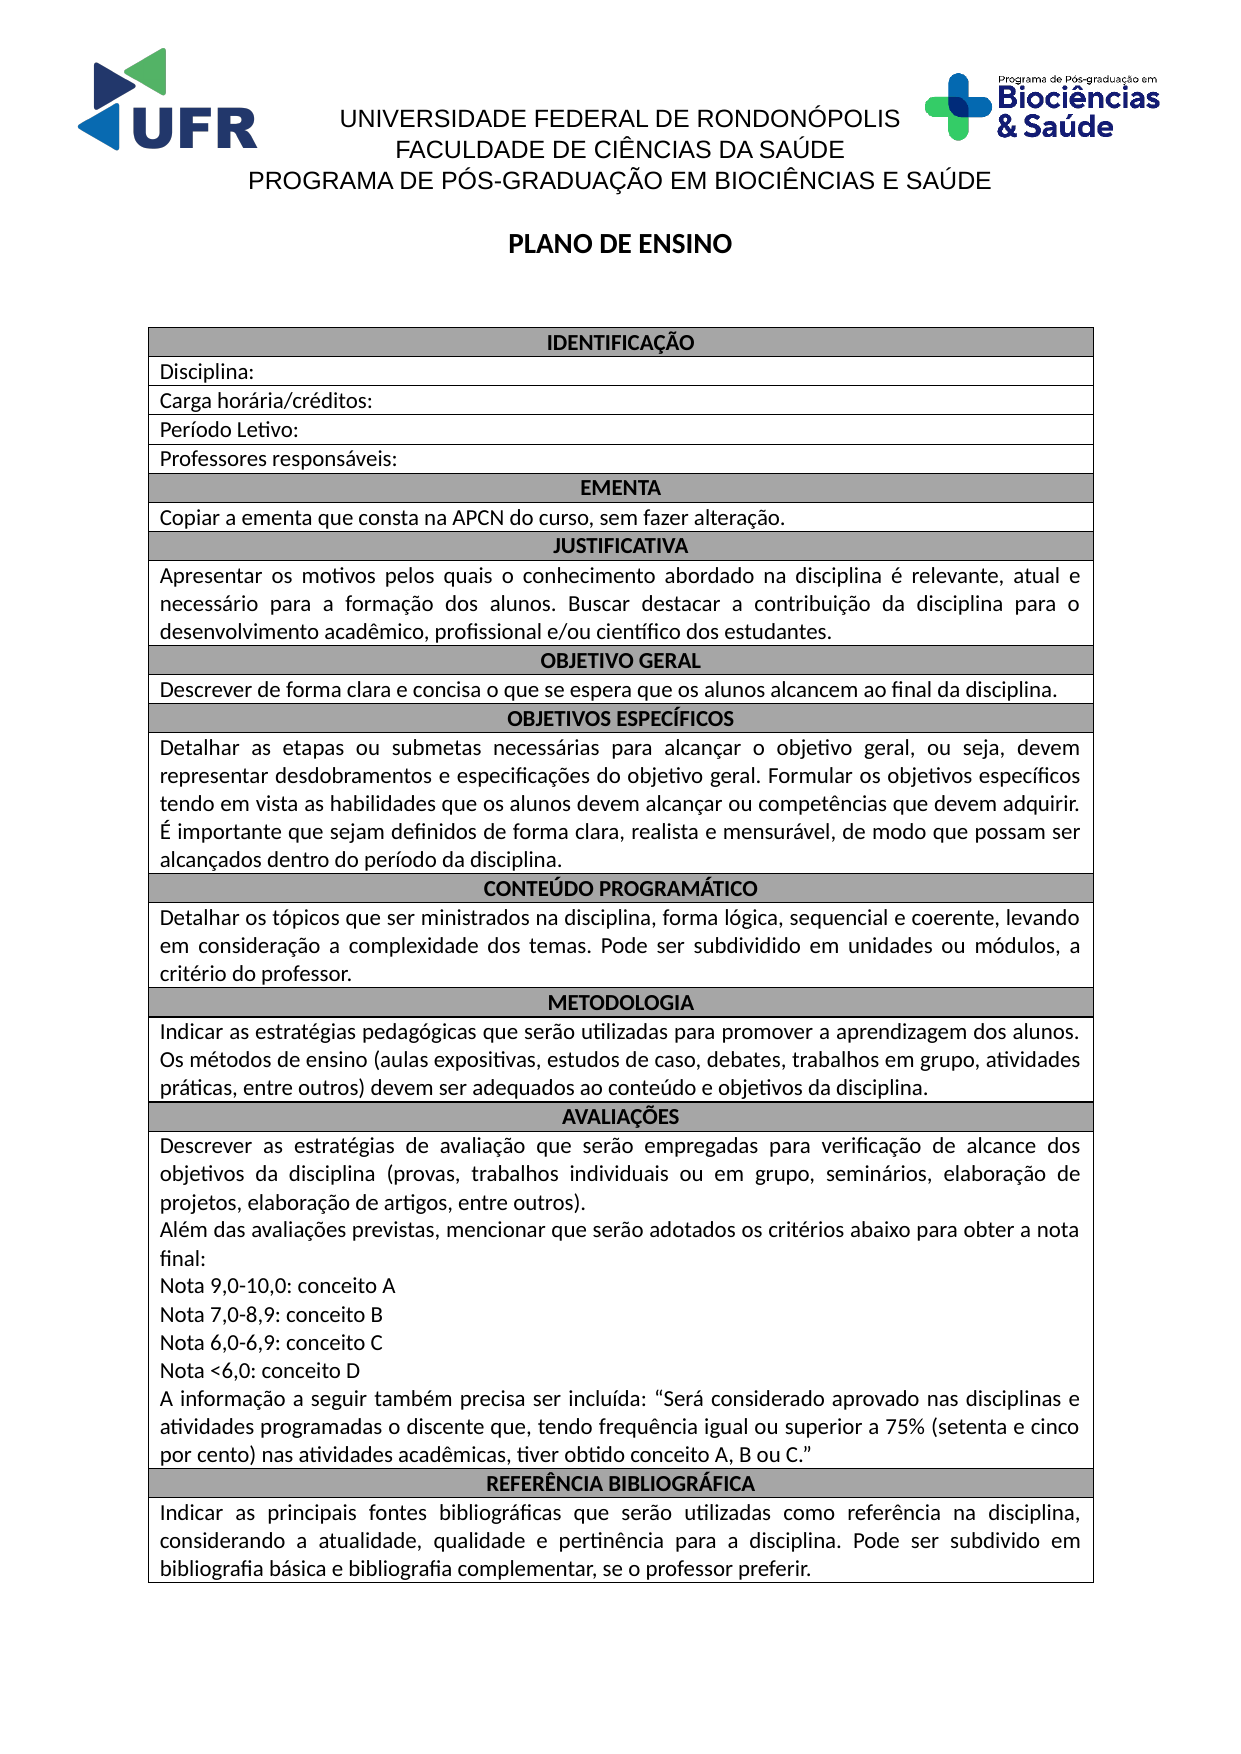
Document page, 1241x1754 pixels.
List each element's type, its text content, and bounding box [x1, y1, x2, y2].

table_cell Detalhar os tópicos que ser ministrados na disciplina, forma lógica, sequencial e coerente, levando em consideração a complexidade dos temas. Pode ser subdividido em unidades ou módulos, a critério do professor. [149, 903, 1093, 987]
table_cell Descrever de forma clara e concisa o que se espera que os alunos alcancem ao final da disciplina. [149, 675, 1093, 703]
table_cell OBJETIVOS ESPECÍFICOS [149, 704, 1093, 732]
picture [51, 42, 299, 161]
table_cell Disciplina: [149, 357, 1093, 385]
table_cell Carga horária/créditos: [149, 386, 1093, 414]
table_cell OBJETIVO GERAL [149, 646, 1093, 674]
table_cell Período Letivo: [149, 415, 1093, 443]
table_cell METODOLOGIA [149, 988, 1093, 1016]
table_cell Indicar as estratégias pedagógicas que serão utilizadas para promover a aprendizagem dos alunos. Os métodos de ensino (aulas expositivas, estudos de caso, debates, trabalhos em grupo, atividades práticas, entre outros) devem ser adequados ao conteúdo e objetivos da disciplina. [149, 1018, 1093, 1101]
table_cell JUSTIFICATIVA [149, 532, 1093, 560]
table_cell Apresentar os motivos pelos quais o conhecimento abordado na disciplina é relevante, atual e necessário para a formação dos alunos. Buscar destacar a contribuição da disciplina para o desenvolvimento acadêmico, profissional e/ou científico dos estudantes. [149, 561, 1093, 645]
table_cell Detalhar as etapas ou submetas necessárias para alcançar o objetivo geral, ou seja, devem representar desdobramentos e especificações do objetivo geral. Formular os objetivos específicos tendo em vista as habilidades que os alunos devem alcançar ou competências que devem adquirir. É importante que sejam definidos de forma clara, realista e mensurável, de modo que possam ser alcançados dentro do período da disciplina. [149, 733, 1093, 873]
table_cell AVALIAÇÕES [149, 1103, 1093, 1131]
table_header IDENTIFICAÇÃO [149, 328, 1093, 356]
table_cell Indicar as principais fontes bibliográficas que serão utilizadas como referência na disciplina, considerando a atualidade, qualidade e pertinência para a disciplina. Pode ser subdivido em bibliografia básica e bibliografia complementar, se o professor preferir. [149, 1498, 1093, 1582]
table_cell CONTEÚDO PROGRAMÁTICO [149, 874, 1093, 902]
text PLANO DE ENSINO [148, 225, 1092, 261]
table_cell Professores responsáveis: [149, 445, 1093, 472]
picture [911, 56, 1168, 146]
table_cell Descrever as estratégias de avaliação que serão empregadas para verificação de alcance dos objetivos da disciplina (provas, trabalhos individuais ou em grupo, seminários, elaboração de projetos, elaboração de artigos, entre outros). Além das avaliações previstas, mencionar que serão adotados os critérios abaixo para obter a nota final: Nota 9,0-10,0: conceito A Nota 7,0-8,9: conceito B Nota 6,0-6,9: conceito C Nota <6,0: conceito D A informação a seguir também precisa ser incluída: “Será considerado aprovado nas disciplinas e atividades programadas o discente que, tendo frequência igual ou superior a 75% (setenta e cinco por cento) nas atividades acadêmicas, tiver obtido conceito A, B ou C.” [149, 1132, 1093, 1468]
table_cell EMENTA [149, 474, 1093, 502]
table_cell REFERÊNCIA BIBLIOGRÁFICA [149, 1469, 1093, 1497]
table_cell Copiar a ementa que consta na APCN do curso, sem fazer alteração. [149, 503, 1093, 531]
